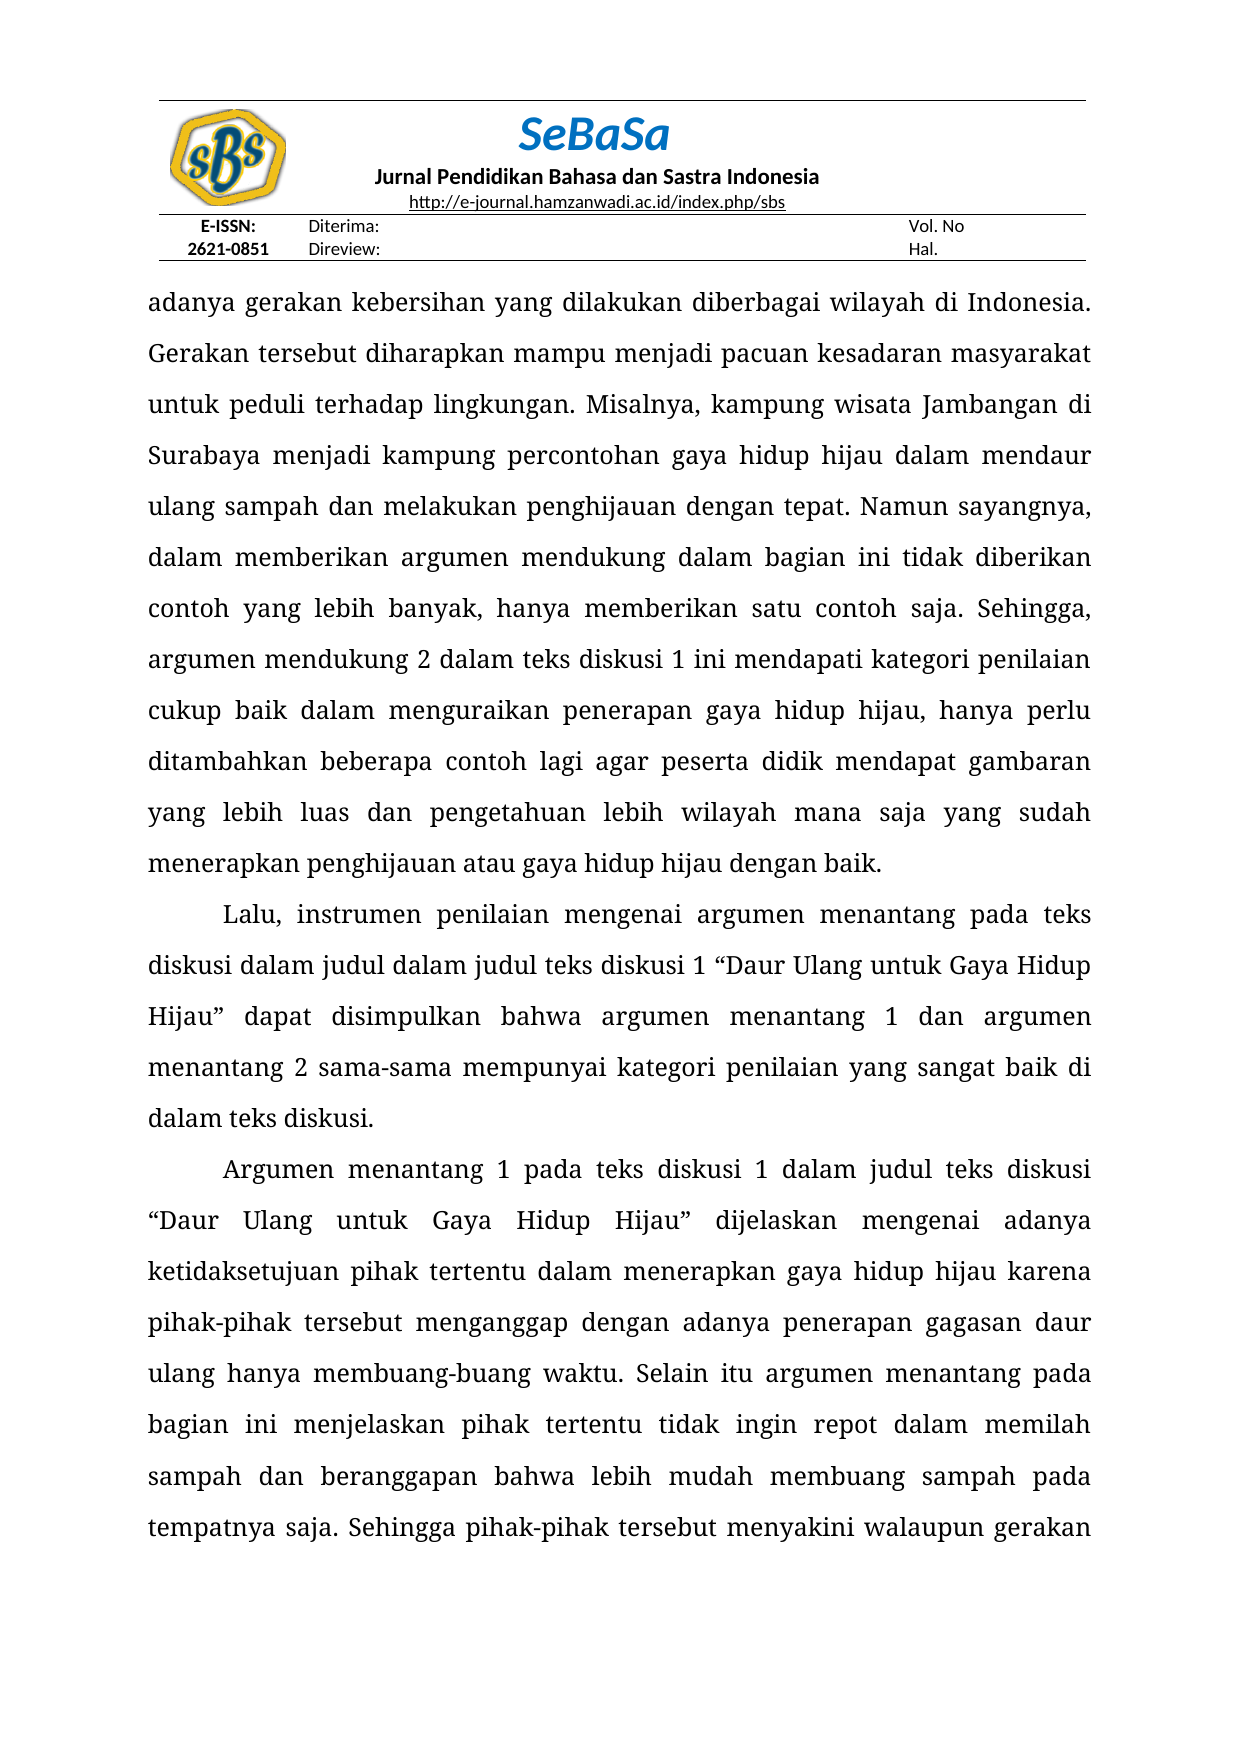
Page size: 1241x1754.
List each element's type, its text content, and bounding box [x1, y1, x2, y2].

picture [170, 109, 286, 206]
text Lalu, instrumen penilaian mengenai argumen menantang pada teks diskusi dalam judul dalam judul teks diskusi 1 “Daur Ulang untuk Gaya Hidup Hijau” dapat disimpulkan bahwa argumen menantang 1 dan argumen menantang 2 sama-sama mempunyai kategori penilaian yang sangat baik di dalam teks diskusi. [148, 897, 1092, 1135]
